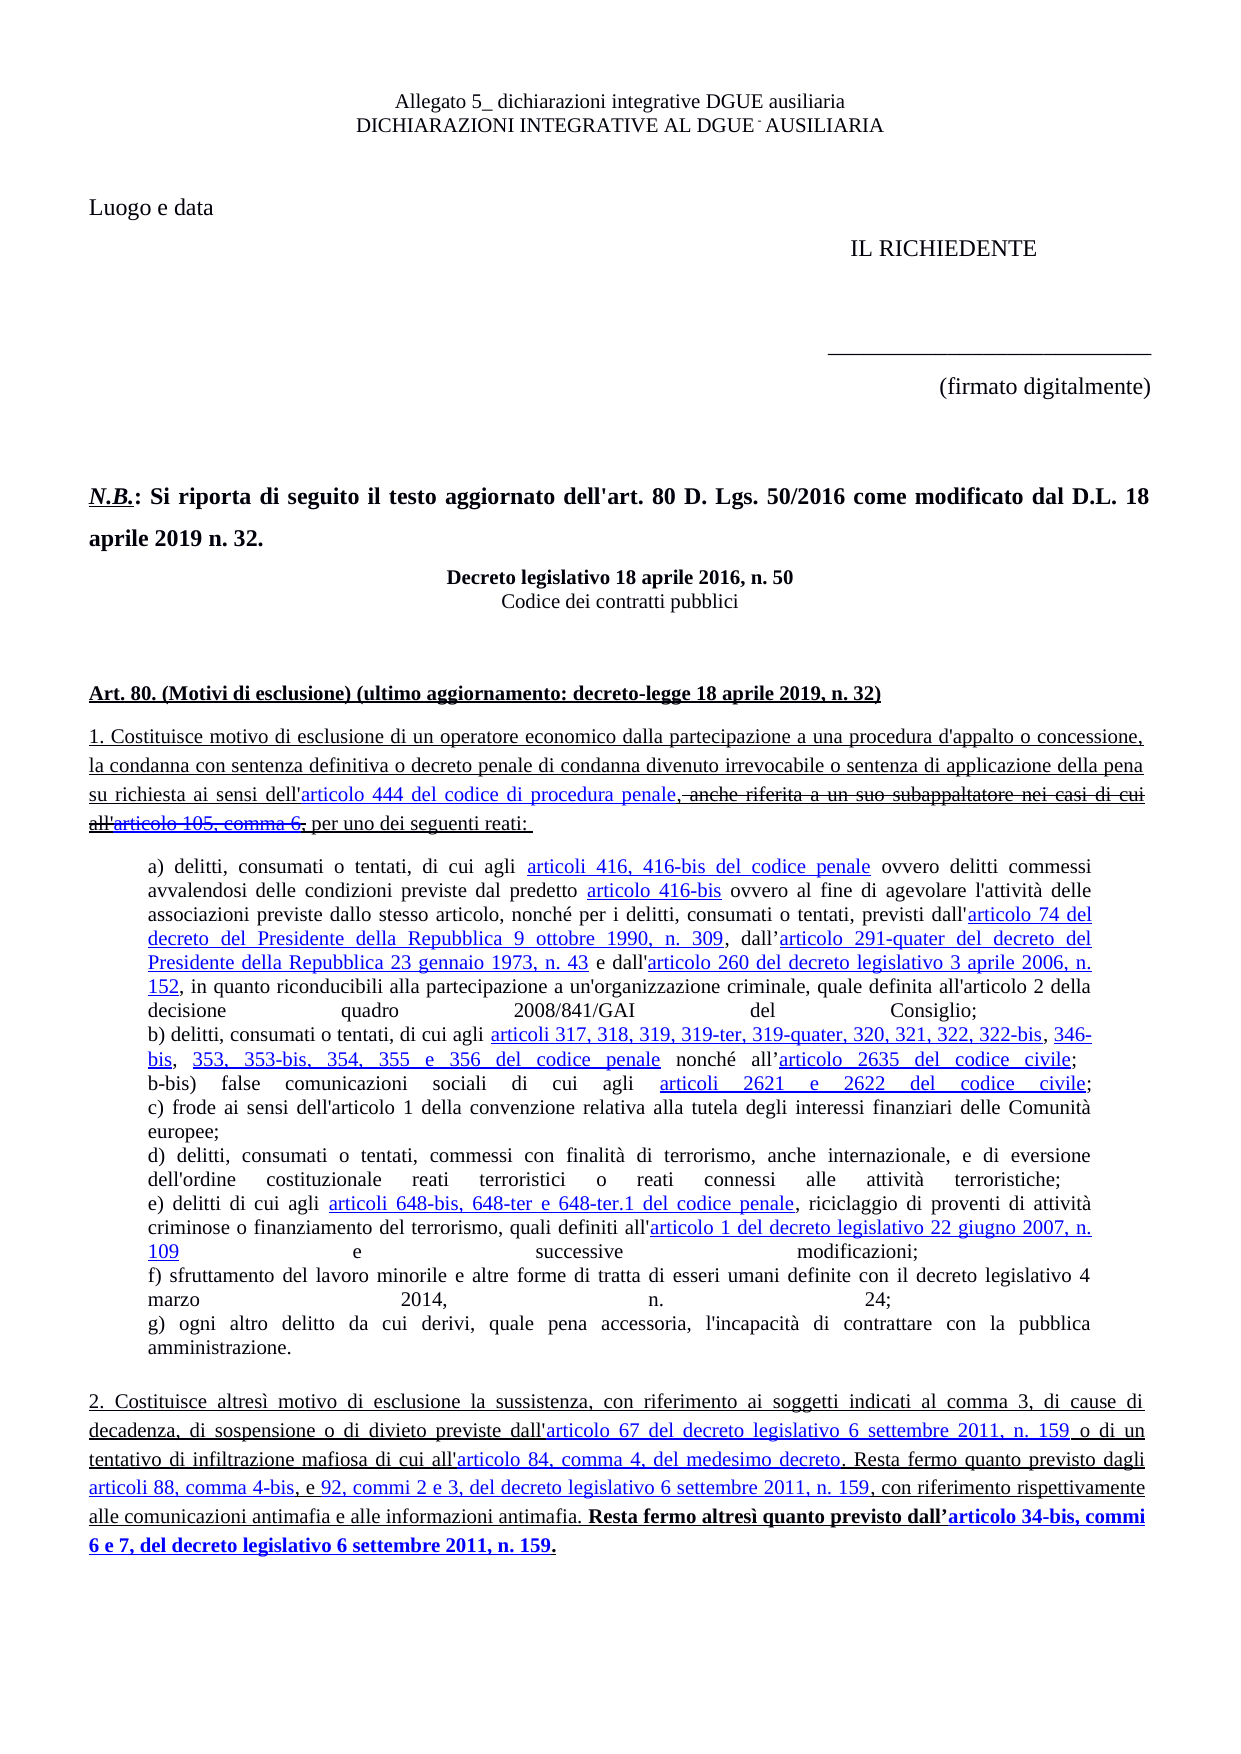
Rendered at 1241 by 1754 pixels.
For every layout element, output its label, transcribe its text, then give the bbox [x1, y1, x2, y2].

text Art. 80. (Motivi di esclusione) (ultimo aggiornamento: decreto-legge 18 aprile 2019, n. 32) [89, 681, 1145, 704]
text 1. Costituisce motivo di esclusione di un operatore economico dalla partecipazione a una procedura d'appalto o concessione, la condanna con sentenza definitiva o decreto penale di condanna divenuto irrevocabile o sentenza di applicazione della pena su richiesta ai sensi dell'articolo 444 del codice di procedura penale, anche riferita a un suo subappaltatore nei casi di cui all'articolo 105, comma 6, per uno dei seguenti reati: [89, 804, 1145, 834]
text N.B.: Si riporta di seguito il testo aggiornato dell'art. 80 D. Lgs. 50/2016 come modificato dal D.L. 18 aprile 2019 n. 32. [89, 482, 1151, 551]
text 1. Costituisce motivo di esclusione di un operatore economico dalla partecipazione a una procedura d'appalto o concessione, la condanna con sentenza definitiva o decreto penale di condanna divenuto irrevocabile o sentenza di applicazione della pena su richiesta ai sensi dell'articolo 444 del codice di procedura penale, anche riferita a un suo subappaltatore nei casi di cui all'articolo 105, comma 6, per uno dei seguenti reati: [89, 724, 1145, 803]
text (firmato digitalmente) [89, 372, 1151, 399]
text Decreto legislativo 18 aprile 2016, n. 50 [89, 565, 1151, 589]
text IL RICHIEDENTE [89, 234, 1151, 262]
text Luogo e data [89, 193, 1151, 220]
text a) delitti, consumati o tentati, di cui agli articoli 416, 416-bis del codice penale ovvero delitti commessi avvalendosi delle condizioni previste dal predetto articolo 416-bis ovvero al fine di agevolare l'attività delle associazioni previste dallo stesso articolo, nonché per i delitti, consumati o tentati, previsti dall'articolo 74 del decreto del Presidente della Repubblica 9 ottobre 1990, n. 309, dall’articolo 291-quater del decreto del Presidente della Repubblica 23 gennaio 1973, n. 43 e dall'articolo 260 del decreto legislativo 3 aprile 2006, n. 152, in quanto riconducibili alla partecipazione a un'organizzazione criminale, quale definita all'articolo 2 della decisione quadro 2008/841/GAI del Consiglio; b) delitti, consumati o tentati, di cui agli articoli 317, 318, 319, 319-ter, 319-quater, 320, 321, 322, 322-bis, 346-bis, 353, 353-bis, 354, 355 e 356 del codice penale nonché all’articolo 2635 del codice civile; b-bis) false comunicazioni sociali di cui agli articoli 2621 e 2622 del codice civile; c) frode ai sensi dell'articolo 1 della convenzione relativa alla tutela degli interessi finanziari delle Comunità europee; d) delitti, consumati o tentati, commessi con finalità di terrorismo, anche internazionale, e di eversione dell'ordine costituzionale reati terroristici o reati connessi alle attività terroristiche; e) delitti di cui agli articoli 648-bis, 648-ter e 648-ter.1 del codice penale, riciclaggio di proventi di attività criminose o finanziamento del terrorismo, quali definiti all'articolo 1 del decreto legislativo 22 giugno 2007, n. 109 e successive modificazioni; f) sfruttamento del lavoro minorile e altre forme di tratta di esseri umani definite con il decreto legislativo 4 marzo 2014, n. 24; g) ogni altro delitto da cui derivi, quale pena accessoria, l'incapacità di contrattare con la pubblica amministrazione. [148, 854, 1092, 1359]
text ___________________________ [89, 331, 1151, 358]
text Codice dei contratti pubblici [89, 589, 1151, 613]
